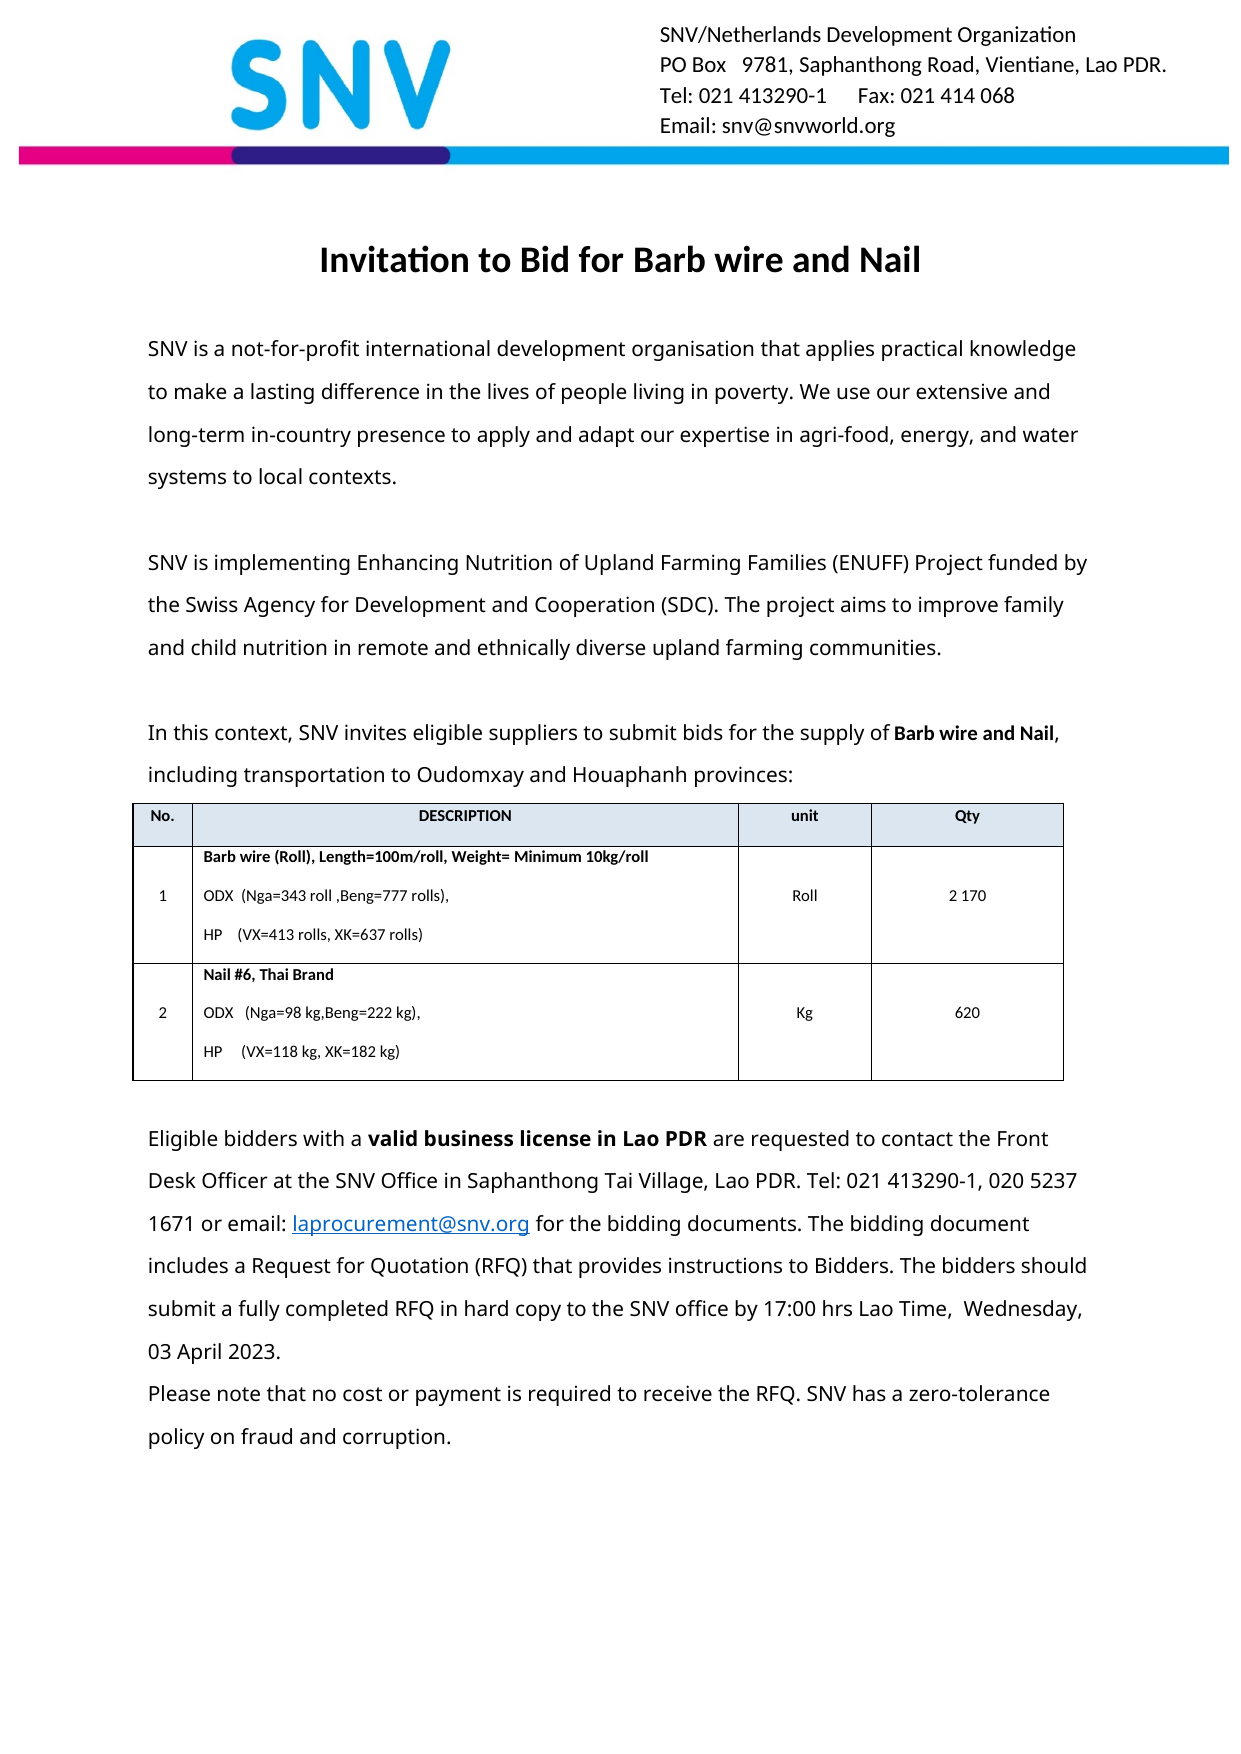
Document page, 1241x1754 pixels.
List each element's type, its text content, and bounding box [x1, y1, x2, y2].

table_cell Kg [739, 964, 871, 1080]
table_cell Barb wire (Roll), Length=100m/roll, Weight= Minimum 10kg/roll ODX (Nga=343 roll ,Beng=777 rolls), HP (VX=413 rolls, XK=637 rolls) [193, 847, 738, 963]
text SNV is implementing Enhancing Nutrition of Upland Farming Families (ENUFF) Project funded by the Swiss Agency for Development and Cooperation (SDC). The project aims to improve family and child nutrition in remote and ethnically diverse upland farming communities. [148, 548, 1092, 661]
text Invitation to Bid for Barb wire and Nail [148, 232, 1092, 281]
table_cell 620 [872, 964, 1063, 1080]
table_header Qty [872, 804, 1063, 846]
text Eligible bidders with a valid business license in Lao PDR are requested to contact the Front Desk Officer at the SNV Office in Saphanthong Tai Village, Lao PDR. Tel: 021 413290-1, 020 5237 1671 or email: laprocurement@snv.org for the bidding documents. The bidding document includes a Request for Quotation (RFQ) that provides instructions to Bidders. The bidders should submit a fully completed RFQ in hard copy to the SNV office by 17:00 hrs Lao Time, Wednesday, 03 April 2023. [148, 1124, 1092, 1365]
table_cell Roll [739, 847, 871, 963]
table_header unit [739, 804, 871, 846]
table_cell 1 [134, 847, 192, 963]
table_cell Nail #6, Thai Brand ODX (Nga=98 kg,Beng=222 kg), HP (VX=118 kg, XK=182 kg) [193, 964, 738, 1080]
table_cell 2 [134, 964, 192, 1080]
picture [18, 12, 1229, 232]
table_header DESCRIPTION [193, 804, 738, 846]
table_header No. [134, 804, 192, 846]
text In this context, SNV invites eligible suppliers to submit bids for the supply of Barb wire and Nail, including transportation to Oudomxay and Houaphanh provinces: [148, 718, 1092, 789]
text Please note that no cost or payment is required to receive the RFQ. SNV has a zero-tolerance policy on fraud and corruption. [148, 1379, 1092, 1450]
table_cell 2 170 [872, 847, 1063, 963]
text SNV is a not-for-profit international development organisation that applies practical knowledge to make a lasting difference in the lives of people living in poverty. We use our extensive and long-term in-country presence to apply and adapt our expertise in agri-food, energy, and water systems to local contexts. [148, 334, 1092, 491]
